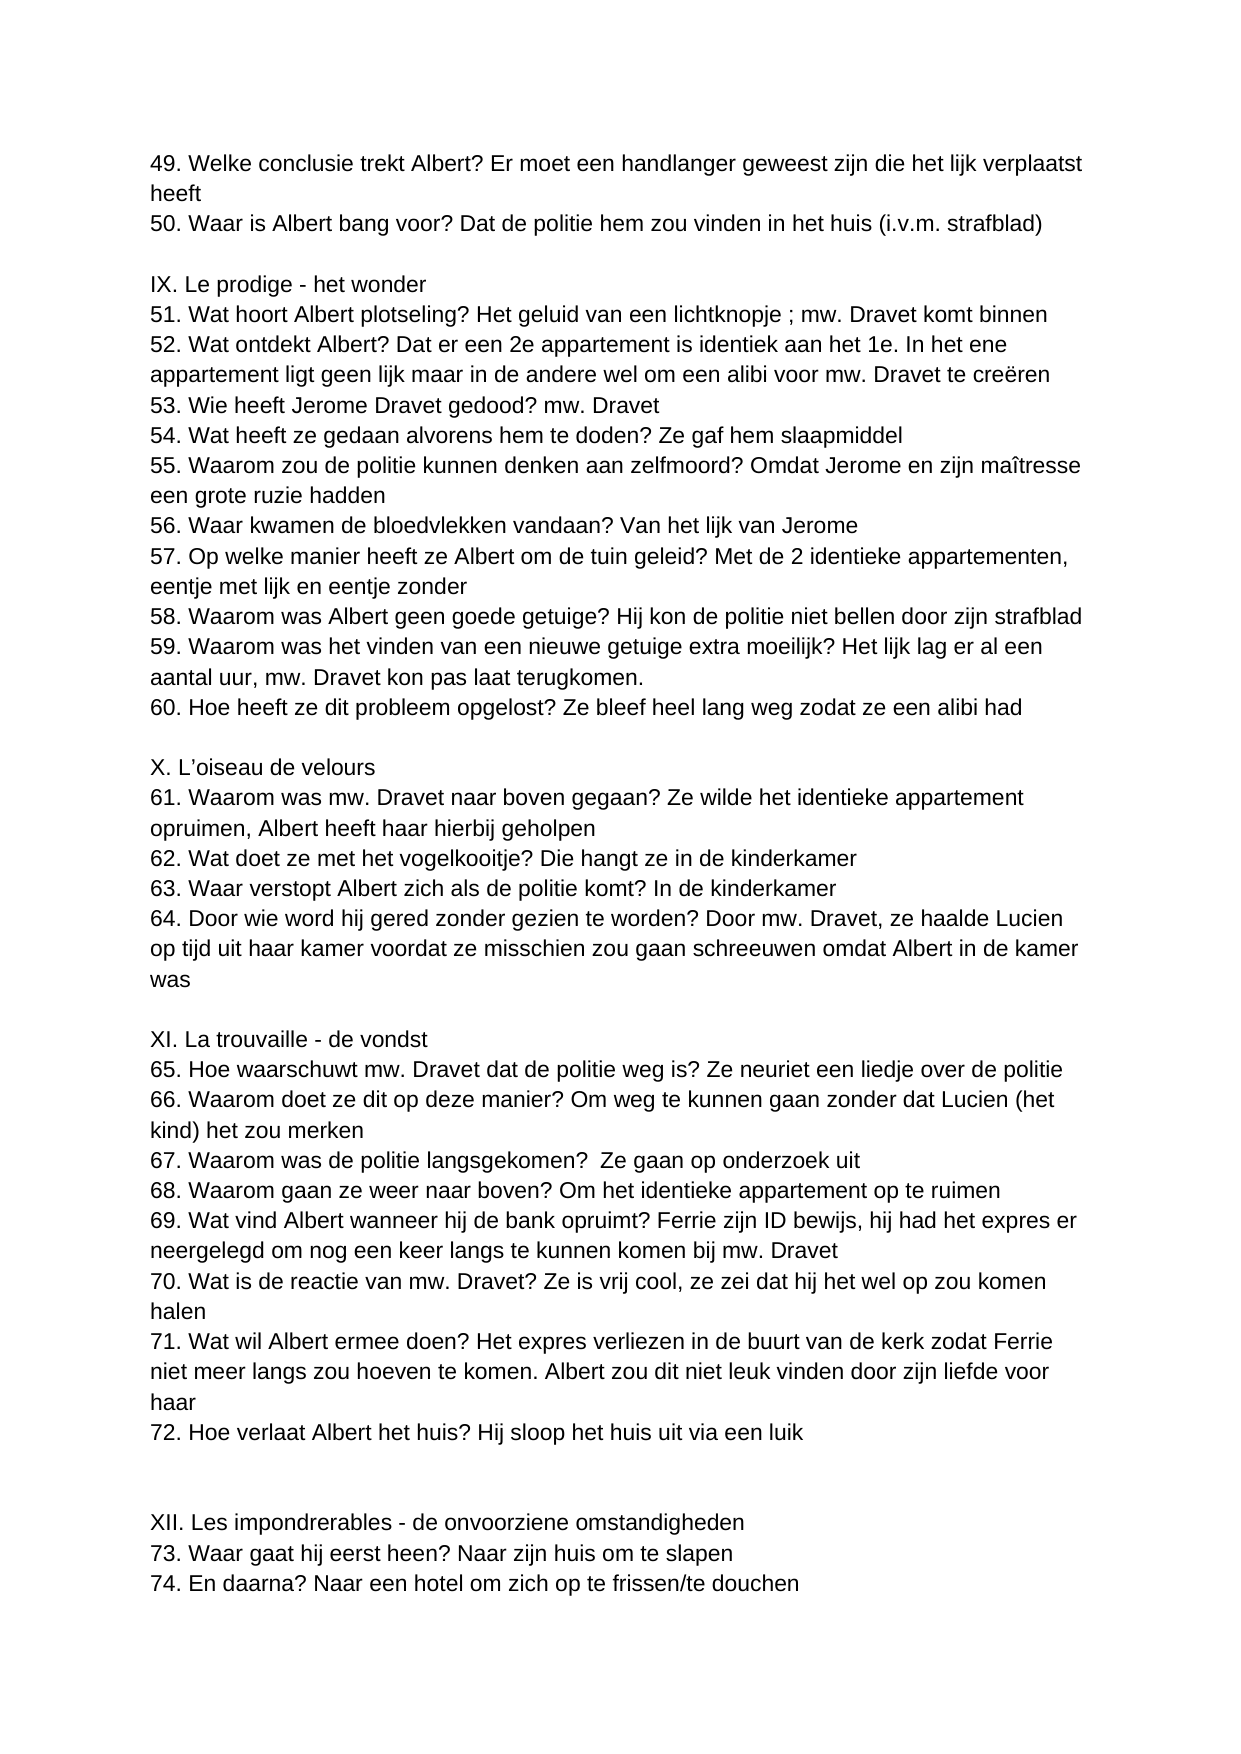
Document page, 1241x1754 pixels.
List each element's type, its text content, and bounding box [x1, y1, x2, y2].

text 54. Wat heeft ze gedaan alvorens hem te doden? Ze gaf hem slaapmiddel [150, 422, 1090, 448]
text 71. Wat wil Albert ermee doen? Het expres verliezen in de buurt van de kerk zodat Ferrie niet meer langs zou hoeven te komen. Albert zou dit niet leuk vinden door zijn liefde voor haar [150, 1328, 1090, 1415]
text 52. Wat ontdekt Albert? Dat er een 2e appartement is identiek aan het 1e. In het ene appartement ligt geen lijk maar in de andere wel om een alibi voor mw. Dravet te creëren [150, 331, 1090, 388]
text 58. Waarom was Albert geen goede getuige? Hij kon de politie niet bellen door zijn strafblad [150, 603, 1090, 629]
text 67. Waarom was de politie langsgekomen? Ze gaan op onderzoek uit [150, 1147, 1090, 1173]
text XI. La trouvaille - de vondst [150, 1026, 1090, 1052]
text X. L’oiseau de velours [150, 754, 1090, 781]
text 56. Waar kwamen de bloedvlekken vandaan? Van het lijk van Jerome [150, 512, 1090, 539]
text 59. Waarom was het vinden van een nieuwe getuige extra moeilijk? Het lijk lag er al een aantal uur, mw. Dravet kon pas laat terugkomen. [150, 633, 1090, 690]
text 69. Wat vind Albert wanneer hij de bank opruimt? Ferrie zijn ID bewijs, hij had het expres er neergelegd om nog een keer langs te kunnen komen bij mw. Dravet [150, 1207, 1090, 1264]
text 63. Waar verstopt Albert zich als de politie komt? In de kinderkamer [150, 875, 1090, 901]
text XII. Les impondrerables - de onvoorziene omstandigheden [150, 1509, 1090, 1536]
text 50. Waar is Albert bang voor? Dat de politie hem zou vinden in het huis (i.v.m. strafblad) [150, 210, 1090, 237]
text 70. Wat is de reactie van mw. Dravet? Ze is vrij cool, ze zei dat hij het wel op zou komen halen [150, 1268, 1090, 1324]
text 51. Wat hoort Albert plotseling? Het geluid van een lichtknopje ; mw. Dravet komt binnen [150, 301, 1090, 327]
text 57. Op welke manier heeft ze Albert om de tuin geleid? Met de 2 identieke appartementen, eentje met lijk en eentje zonder [150, 543, 1090, 599]
text 62. Wat doet ze met het vogelkooitje? Die hangt ze in de kinderkamer [150, 845, 1090, 871]
text 74. En daarna? Naar een hotel om zich op te frissen/te douchen [150, 1570, 1090, 1596]
text 72. Hoe verlaat Albert het huis? Hij sloop het huis uit via een luik [150, 1419, 1090, 1445]
text 60. Hoe heeft ze dit probleem opgelost? Ze bleef heel lang weg zodat ze een alibi had [150, 694, 1090, 720]
text 49. Welke conclusie trekt Albert? Er moet een handlanger geweest zijn die het lijk verplaatst heeft [150, 150, 1090, 207]
text 73. Waar gaat hij eerst heen? Naar zijn huis om te slapen [150, 1539, 1090, 1566]
text 53. Wie heeft Jerome Dravet gedood? mw. Dravet [150, 392, 1090, 418]
text 68. Waarom gaan ze weer naar boven? Om het identieke appartement op te ruimen [150, 1177, 1090, 1203]
text 66. Waarom doet ze dit op deze manier? Om weg te kunnen gaan zonder dat Lucien (het kind) het zou merken [150, 1086, 1090, 1143]
text 55. Waarom zou de politie kunnen denken aan zelfmoord? Omdat Jerome en zijn maîtresse een grote ruzie hadden [150, 452, 1090, 509]
text 64. Door wie word hij gered zonder gezien te worden? Door mw. Dravet, ze haalde Lucien op tijd uit haar kamer voordat ze misschien zou gaan schreeuwen omdat Albert in de kamer was [150, 905, 1090, 992]
text 61. Waarom was mw. Dravet naar boven gegaan? Ze wilde het identieke appartement opruimen, Albert heeft haar hierbij geholpen [150, 784, 1090, 841]
text IX. Le prodige - het wonder [150, 271, 1090, 297]
text 65. Hoe waarschuwt mw. Dravet dat de politie weg is? Ze neuriet een liedje over de politie [150, 1056, 1090, 1083]
